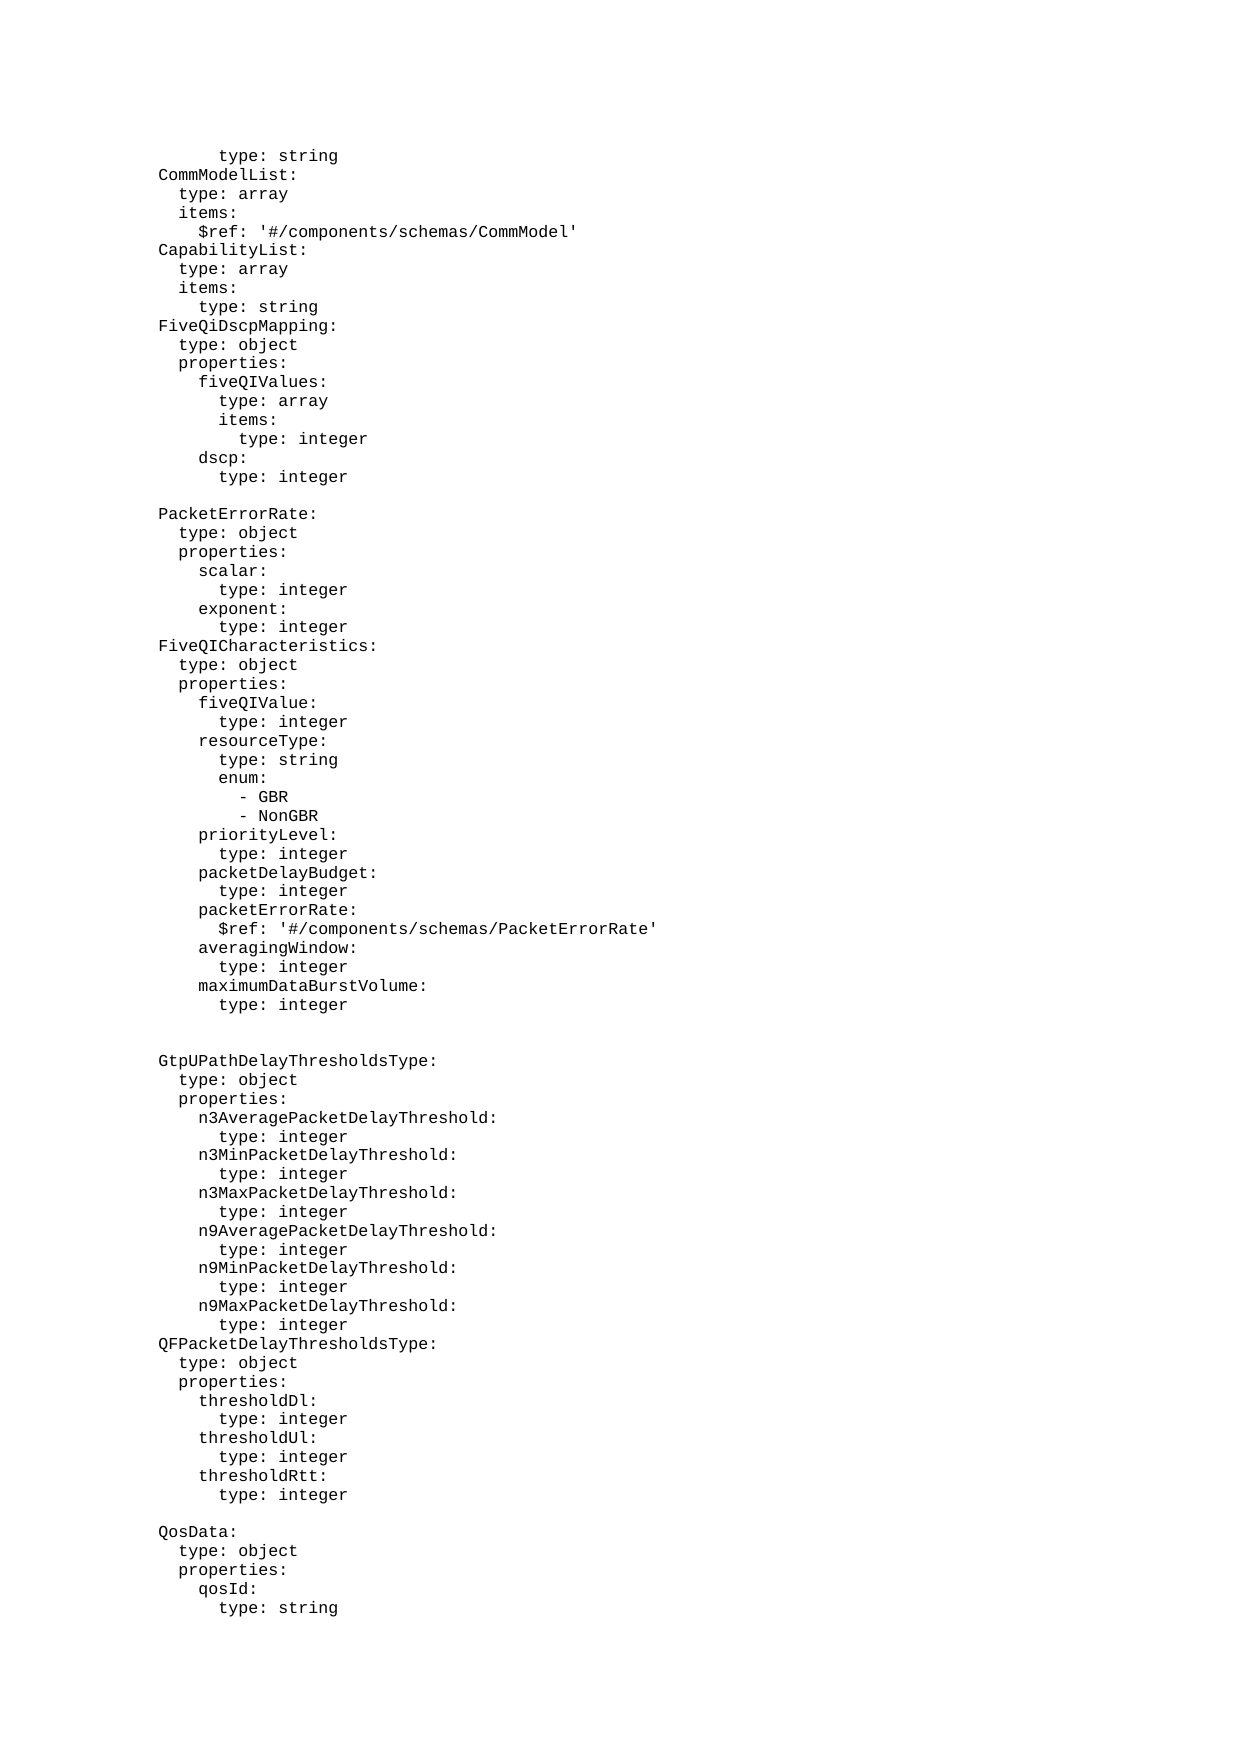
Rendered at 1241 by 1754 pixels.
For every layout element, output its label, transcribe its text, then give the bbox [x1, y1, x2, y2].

text n9MinPacketDelayThreshold: [118, 1260, 1122, 1279]
text type: integer [118, 996, 1122, 1015]
text n3MaxPacketDelayThreshold: [118, 1185, 1122, 1203]
text type: string [118, 751, 1122, 770]
text n3MinPacketDelayThreshold: [118, 1147, 1122, 1166]
text FiveQiDscpMapping: [118, 317, 1122, 336]
text type: integer [118, 431, 1122, 449]
text type: integer [118, 1486, 1122, 1505]
text properties: [118, 355, 1122, 374]
text type: integer [118, 1279, 1122, 1298]
text scalar: [118, 562, 1122, 581]
text n9MaxPacketDelayThreshold: [118, 1298, 1122, 1317]
text type: string [118, 148, 1122, 167]
text fiveQIValue: [118, 694, 1122, 713]
text thresholdDl: [118, 1392, 1122, 1411]
text dscp: [118, 449, 1122, 468]
text properties: [118, 676, 1122, 694]
text type: integer [118, 581, 1122, 600]
text type: integer [118, 1128, 1122, 1147]
text properties: [118, 1373, 1122, 1392]
text type: string [118, 298, 1122, 317]
text exponent: [118, 600, 1122, 619]
text CapabilityList: [118, 242, 1122, 261]
text QosData: [118, 1524, 1122, 1543]
text thresholdUl: [118, 1430, 1122, 1449]
text qosId: [118, 1581, 1122, 1599]
text FiveQICharacteristics: [118, 638, 1122, 657]
text - NonGBR [118, 808, 1122, 826]
text type: integer [118, 1203, 1122, 1222]
text fiveQIValues: [118, 374, 1122, 393]
text items: [118, 204, 1122, 223]
text thresholdRtt: [118, 1467, 1122, 1486]
text type: object [118, 657, 1122, 676]
text type: integer [118, 1449, 1122, 1467]
text type: integer [118, 883, 1122, 902]
text $ref: '#/components/schemas/PacketErrorRate' [118, 921, 1122, 939]
text properties: [118, 1562, 1122, 1581]
text type: array [118, 393, 1122, 412]
text $ref: '#/components/schemas/CommModel' [118, 223, 1122, 242]
text n9AveragePacketDelayThreshold: [118, 1222, 1122, 1241]
text priorityLevel: [118, 826, 1122, 845]
text CommModelList: [118, 167, 1122, 185]
text type: integer [118, 845, 1122, 864]
text type: integer [118, 1166, 1122, 1185]
text packetErrorRate: [118, 902, 1122, 921]
text type: integer [118, 1241, 1122, 1260]
text type: object [118, 336, 1122, 355]
text type: string [118, 1599, 1122, 1618]
text type: object [118, 1072, 1122, 1090]
text type: integer [118, 619, 1122, 638]
text enum: [118, 770, 1122, 789]
text type: array [118, 261, 1122, 280]
text type: integer [118, 1317, 1122, 1336]
text items: [118, 280, 1122, 298]
text packetDelayBudget: [118, 864, 1122, 883]
text type: object [118, 1354, 1122, 1373]
text - GBR [118, 789, 1122, 808]
text type: integer [118, 1411, 1122, 1430]
text properties: [118, 544, 1122, 562]
text QFPacketDelayThresholdsType: [118, 1336, 1122, 1354]
text PacketErrorRate: [118, 506, 1122, 525]
text maximumDataBurstVolume: [118, 977, 1122, 996]
text type: object [118, 1543, 1122, 1562]
text GtpUPathDelayThresholdsType: [118, 1053, 1122, 1072]
text type: integer [118, 958, 1122, 977]
text type: object [118, 525, 1122, 544]
text type: array [118, 185, 1122, 204]
text type: integer [118, 468, 1122, 487]
text items: [118, 412, 1122, 431]
text properties: [118, 1090, 1122, 1109]
text n3AveragePacketDelayThreshold: [118, 1109, 1122, 1128]
text resourceType: [118, 732, 1122, 751]
text type: integer [118, 713, 1122, 732]
text averagingWindow: [118, 939, 1122, 958]
